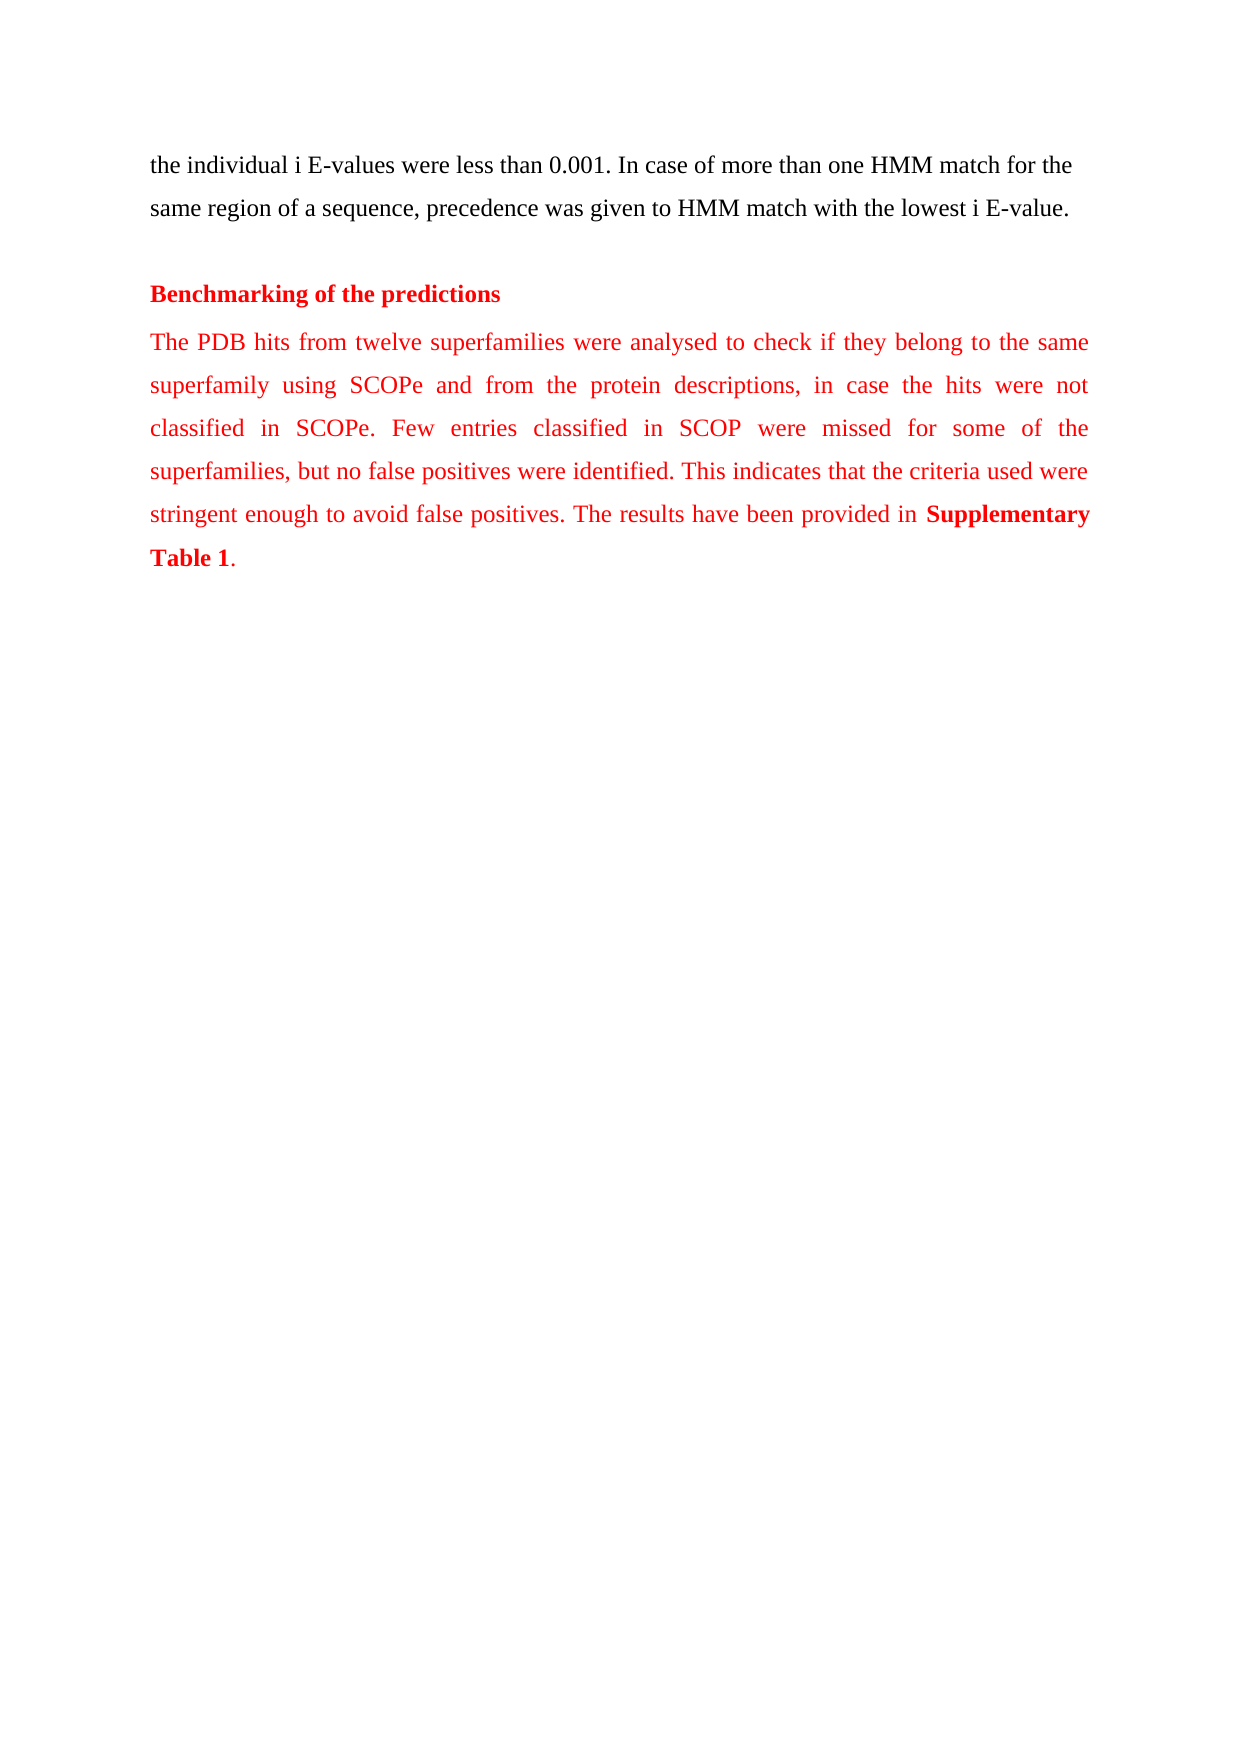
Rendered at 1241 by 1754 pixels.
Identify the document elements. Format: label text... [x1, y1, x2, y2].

text The PDB hits from twelve superfamilies were analysed to check if they belong to the same superfamily using SCOPe and from the protein descriptions, in case the hits were not classified in SCOPe. Few entries classified in SCOP were missed for some of the superfamilies, but no false positives were identified. This indicates that the criteria used were stringent enough to avoid false positives. The results have been provided in Supplementary Table 1. [150, 327, 1090, 571]
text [150, 150, 1090, 222]
text Benchmarking of the predictions [150, 279, 1090, 308]
